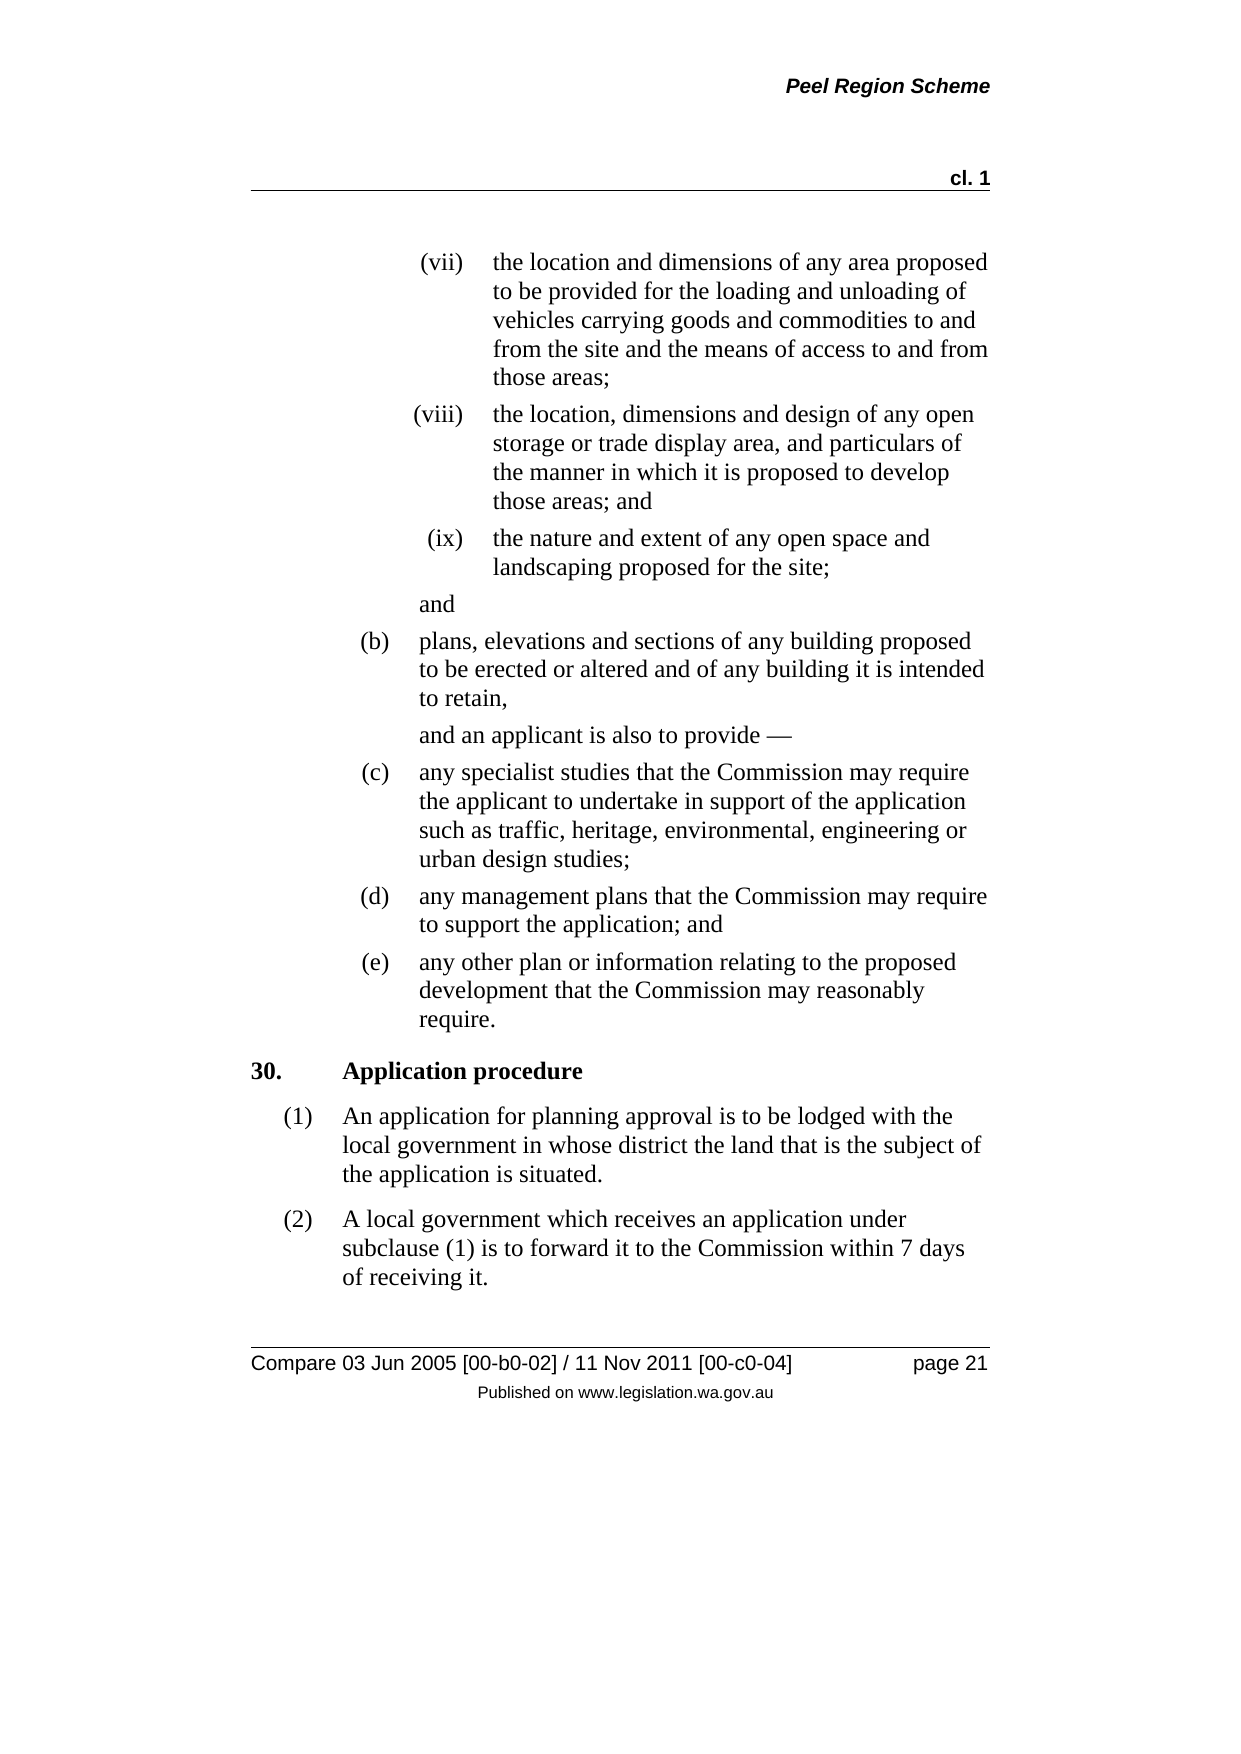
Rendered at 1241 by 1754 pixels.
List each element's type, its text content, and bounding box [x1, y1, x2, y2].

subtitle 30. Application procedure [251, 1056, 990, 1084]
text and [251, 589, 990, 617]
text and an applicant is also to provide — [251, 720, 990, 749]
text (2) A local government which receives an application under subclause (1) is to forward it to the Commission within 7 days of receiving it. [251, 1204, 990, 1290]
text (e) any other plan or information relating to the proposed development that the Commission may reasonably require. [251, 947, 990, 1033]
text (1) An application for planning approval is to be lodged with the local government in whose district the land that is the subject of the application is situated. [251, 1101, 990, 1187]
text (vii) the location and dimensions of any area proposed to be provided for the loading and unloading of vehicles carrying goods and commodities to and from the site and the means of access to and from those areas; [251, 247, 990, 391]
text (viii) the location, dimensions and design of any open storage or trade display area, and particulars of the manner in which it is proposed to develop those areas; and [251, 399, 990, 514]
text (b) plans, elevations and sections of any building proposed to be erected or altered and of any building it is intended to retain, [251, 626, 990, 712]
text (d) any management plans that the Commission may require to support the application; and [251, 881, 990, 938]
text (c) any specialist studies that the Commission may require the applicant to undertake in support of the application such as traffic, heritage, environmental, engineering or urban design studies; [251, 757, 990, 872]
text (ix) the nature and extent of any open space and landscaping proposed for the site; [251, 523, 990, 580]
